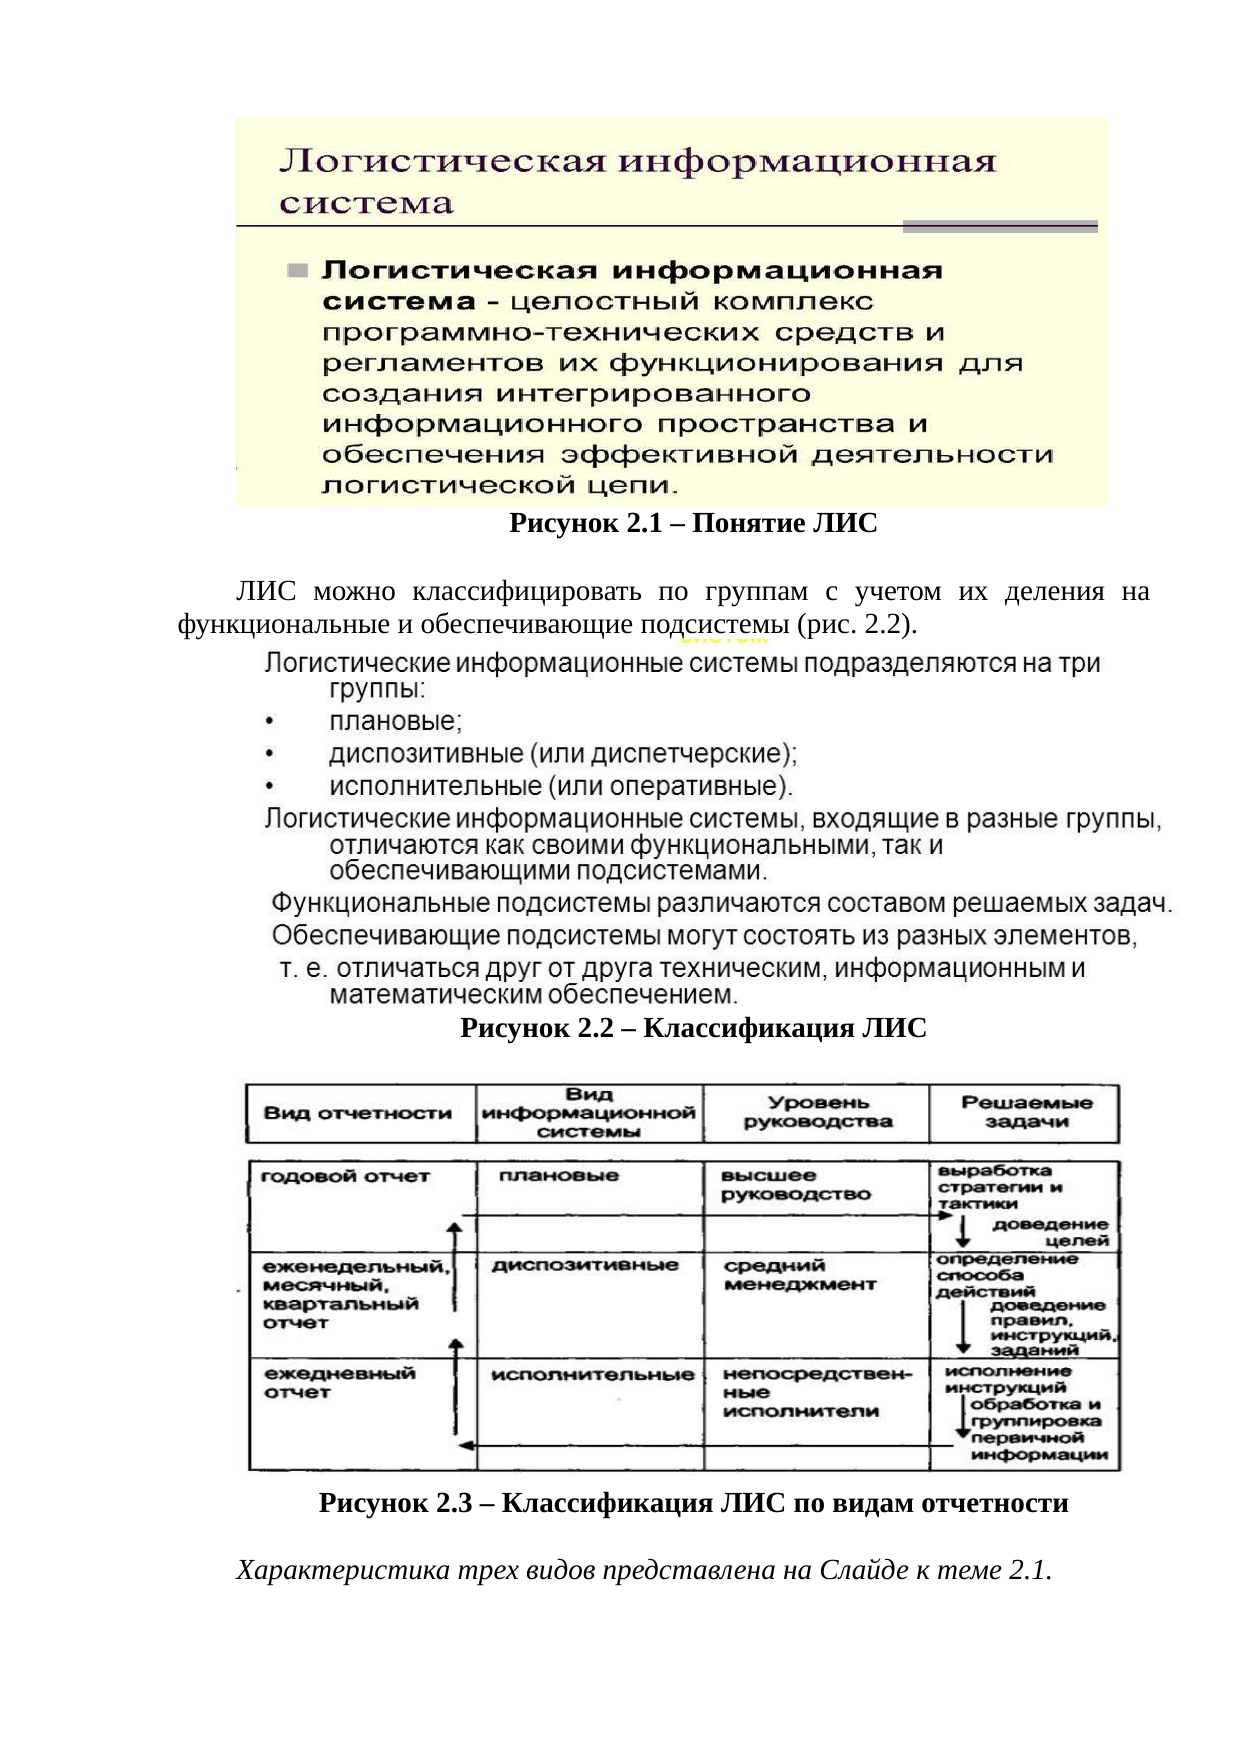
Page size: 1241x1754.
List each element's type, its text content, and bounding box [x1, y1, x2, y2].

text Характеристика трех видов представлена на Слайде к теме 2.1. [177, 1552, 1152, 1586]
picture [236, 118, 1109, 506]
text Рисунок 2.1 – Понятие ЛИС [177, 506, 1152, 539]
text Рисунок 2.3 – Классификация ЛИС по видам отчетности [177, 1485, 1152, 1518]
picture [236, 1077, 1135, 1485]
text ЛИС можно классифицировать по группам с учетом их деления на функциональные и обеспечивающие подсистемы (рис. 2.2). [177, 573, 1152, 640]
picture [236, 639, 1211, 1011]
text Рисунок 2.2 – Классификация ЛИС [177, 1010, 1152, 1044]
